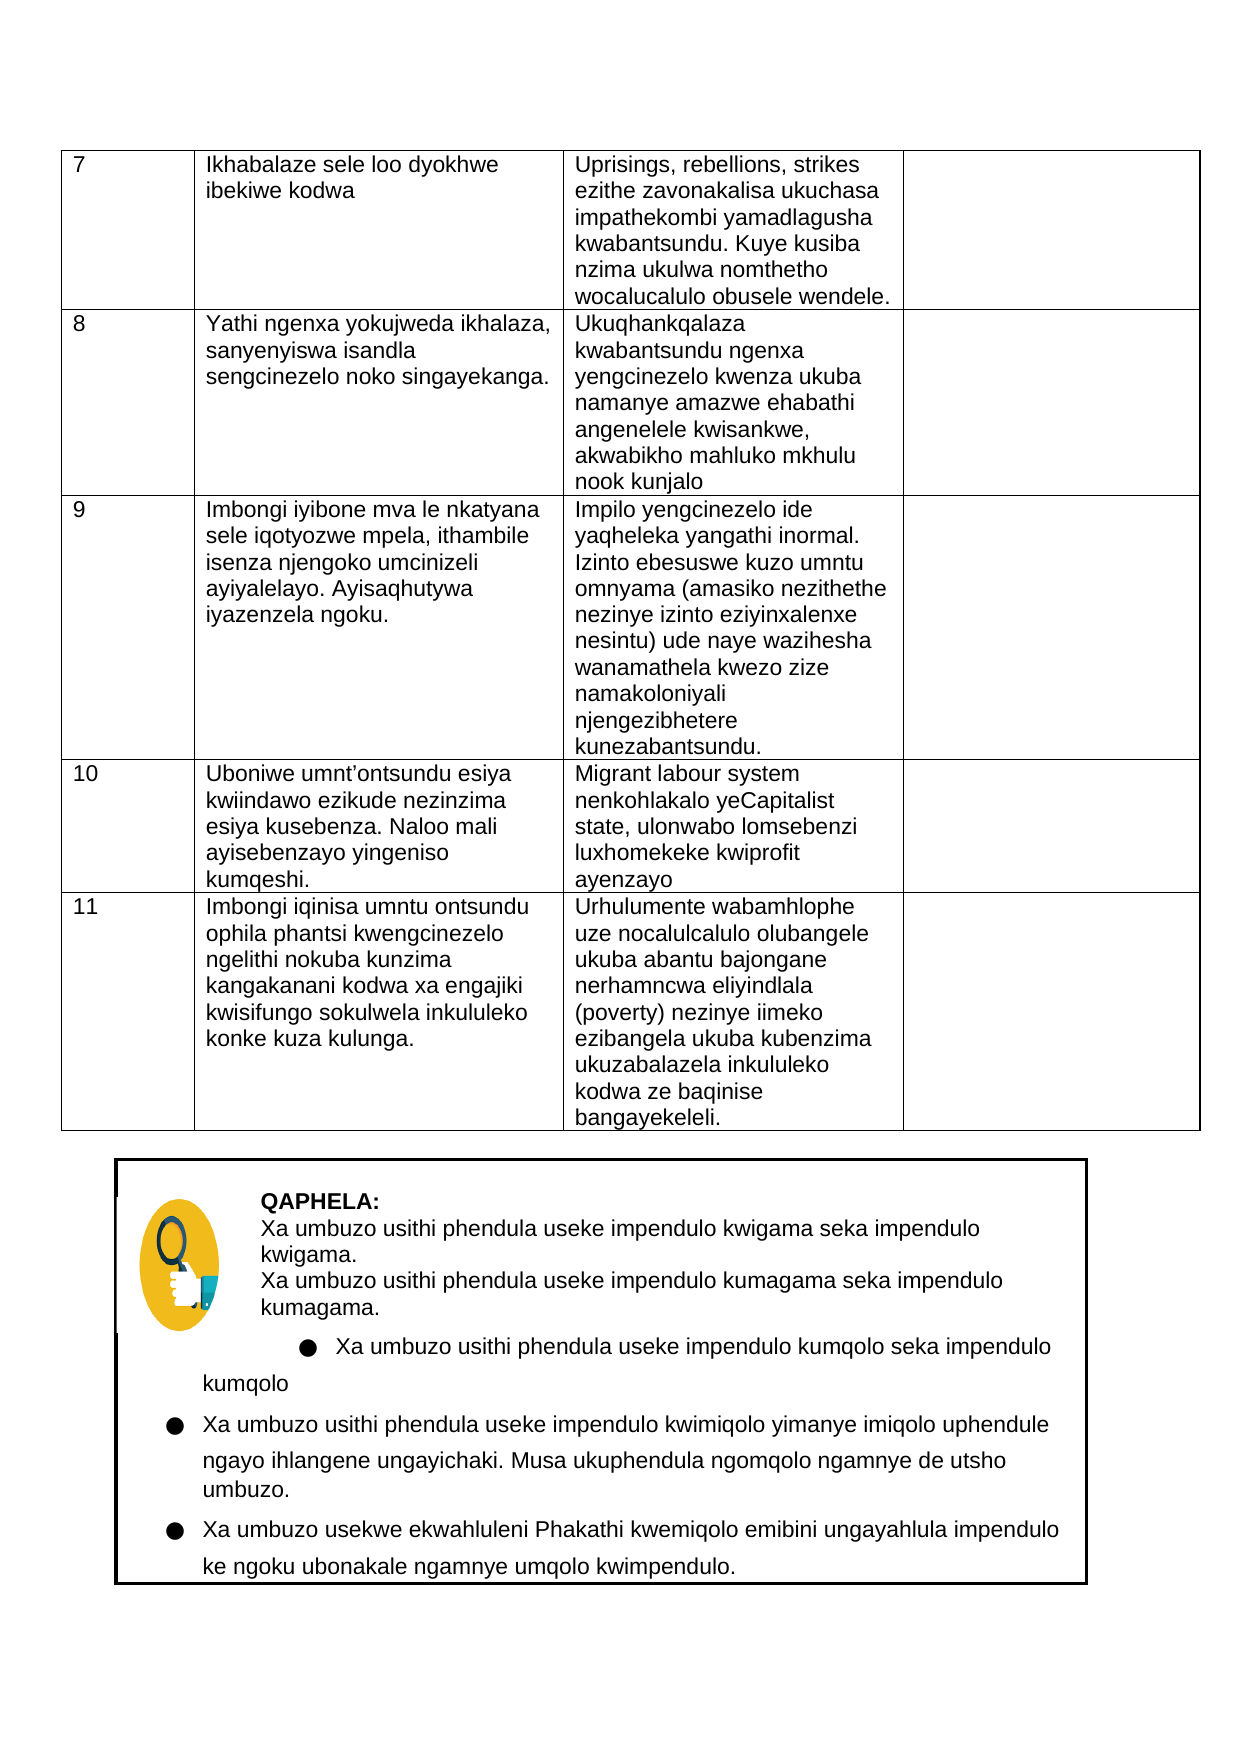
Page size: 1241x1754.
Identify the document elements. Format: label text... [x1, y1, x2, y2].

table_cell [904, 893, 1199, 1130]
table_cell Ukuqhankqalaza kwabantsundu ngenxa yengcinezelo kwenza ukuba namanye amazwe ehabathi angenelele kwisankwe, akwabikho mahluko mkhulu nook kunjalo [564, 310, 903, 495]
table_cell Uboniwe umnt’ontsundu esiya kwiindawo ezikude nezinzima esiya kusebenza. Naloo mali ayisebenzayo yingeniso kumqeshi. [195, 760, 563, 892]
table_cell Imbongi iqinisa umntu ontsundu ophila phantsi kwengcinezelo ngelithi nokuba kunzima kangakanani kodwa xa engajiki kwisifungo sokulwela inkululeko konke kuza kulunga. [195, 893, 563, 1130]
table_cell 11 10 [62, 760, 194, 892]
table_cell Impilo yengcinezelo ide yaqheleka yangathi inormal. Izinto ebesuswe kuzo umntu omnyama (amasiko nezithethe nezinye izinto eziyinxalenxe nesintu) ude naye wazihesha wanamathela kwezo zize namakoloniyali njengezibhetere kunezabantsundu. [564, 496, 903, 759]
table_cell 9 8 [62, 310, 194, 495]
table_cell 10 9 [62, 496, 194, 759]
table_cell [904, 151, 1199, 309]
table_cell Uprisings, rebellions, strikes ezithe zavonakalisa ukuchasa impathekombi yamadlagusha kwabantsundu. Kuye kusiba nzima ukulwa nomthetho wocalucalulo obusele wendele. [564, 151, 903, 309]
table_cell Imbongi iyibone mva le nkatyana sele iqotyozwe mpela, ithambile isenza njengoko umcinizeli ayiyalelayo. Ayisaqhutywa iyazenzela ngoku. [195, 496, 563, 759]
table_cell Yathi ngenxa yokujweda ikhalaza, sanyenyiswa isandla sengcinezelo noko singayekanga. [195, 310, 563, 495]
table_cell 7. 7 [62, 151, 194, 309]
table_cell Migrant labour system nenkohlakalo yeCapitalist state, ulonwabo lomsebenzi luxhomekeke kwiprofit ayenzayo [564, 760, 903, 892]
table_cell [904, 496, 1199, 759]
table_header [118, 1161, 1085, 1582]
table_cell Urhulumente wabamhlophe uze nocalulcalulo olubangele ukuba abantu bajongane nerhamncwa eliyindlala (poverty) nezinye iimeko ezibangela ukuba kubenzima ukuzabalazela inkululeko kodwa ze baqinise bangayekeleli. [564, 893, 903, 1130]
picture [116, 1197, 242, 1333]
table_cell Ikhabalaze sele loo dyokhwe ibekiwe kodwa [195, 151, 563, 309]
table_cell 12 11 [62, 893, 194, 1130]
table_cell [904, 760, 1199, 892]
table_cell [904, 310, 1199, 495]
